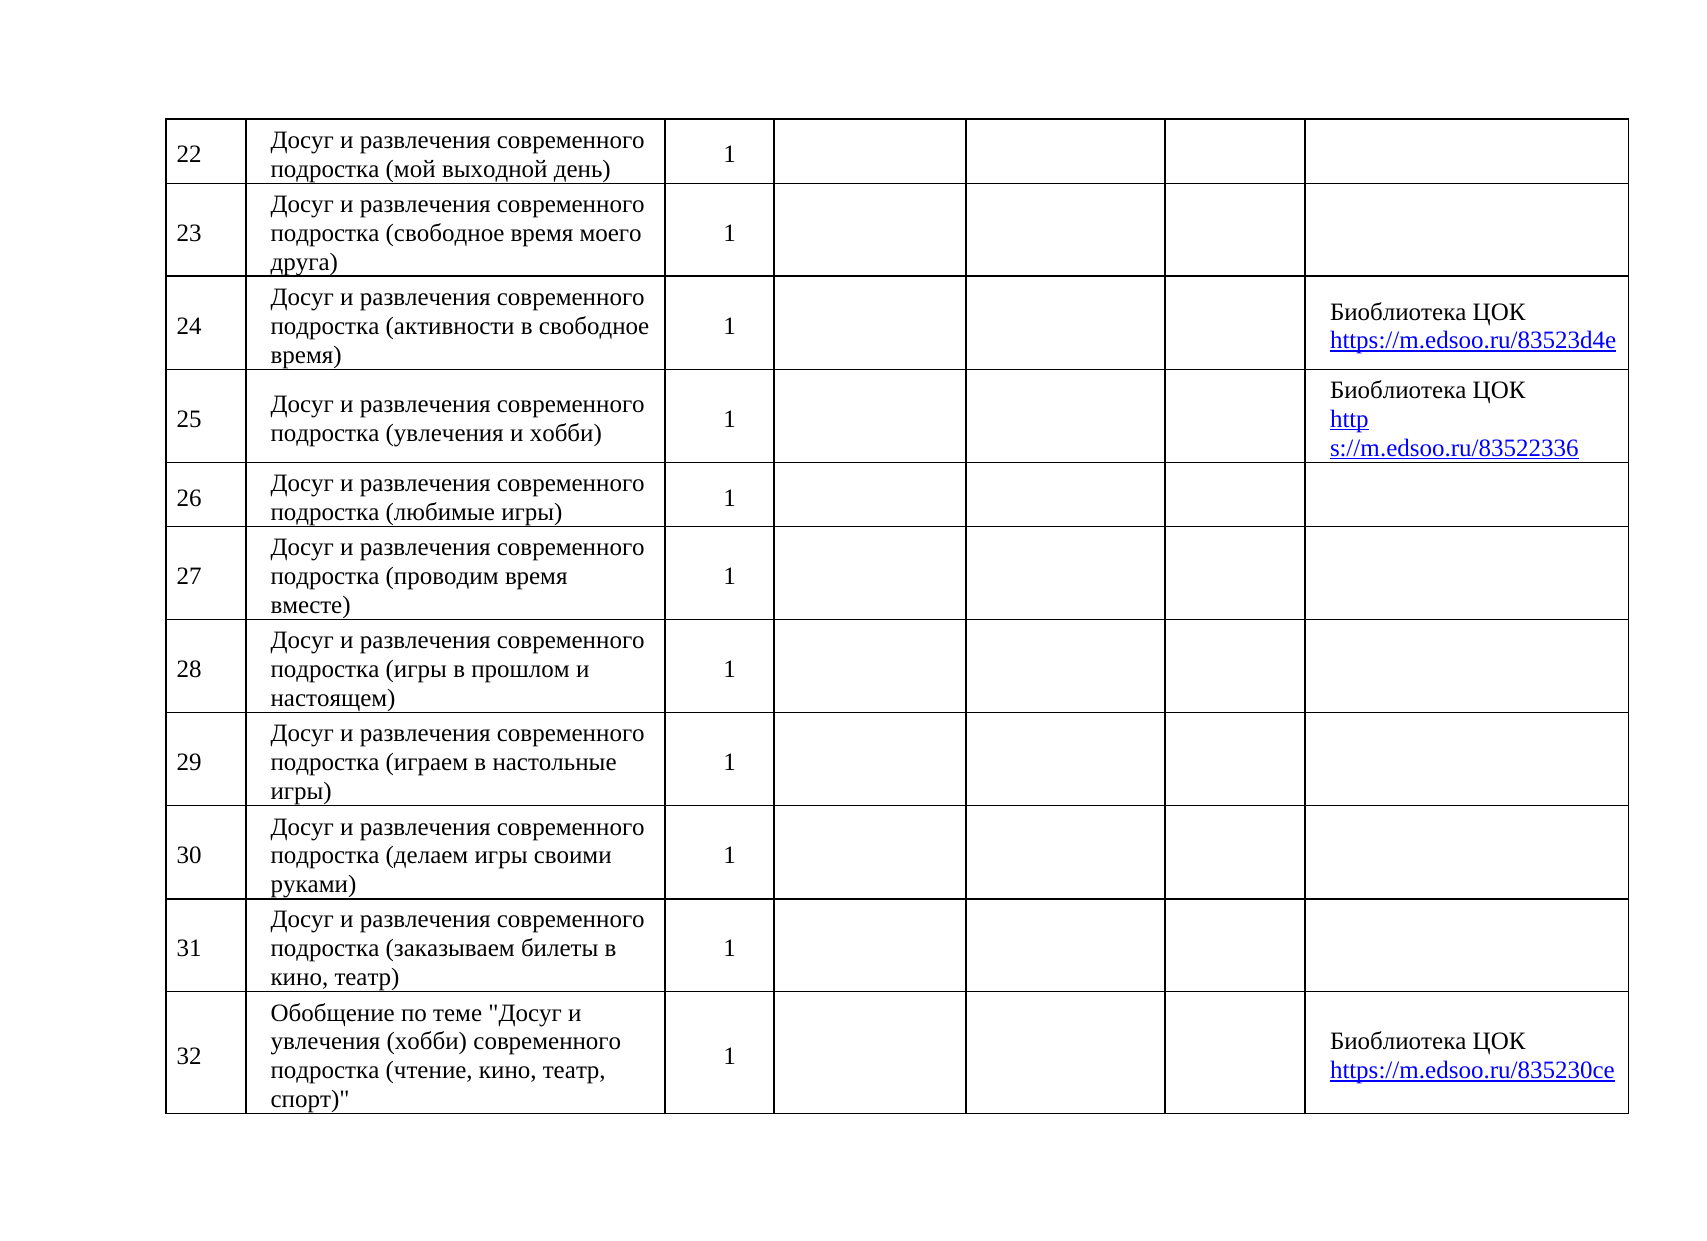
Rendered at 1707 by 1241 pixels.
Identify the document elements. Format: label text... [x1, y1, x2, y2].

table_cell [967, 900, 1164, 991]
table_cell [775, 370, 965, 461]
table_cell [1306, 900, 1628, 991]
table_cell [967, 277, 1164, 368]
table_cell [1166, 620, 1304, 712]
table_cell Досуг и развлечения современного подростка (заказываем билеты в кино, театр) [247, 900, 664, 991]
table_cell [1166, 806, 1304, 898]
table_cell 1 [666, 806, 773, 898]
table_cell Досуг и развлечения современного подростка (увлечения и хобби) [247, 370, 664, 461]
table_cell [775, 527, 965, 619]
table_cell Досуг и развлечения современного подростка (проводим время вместе) [247, 527, 664, 619]
table_cell 1 [666, 713, 773, 805]
table_cell [775, 620, 965, 712]
table_cell [1166, 184, 1304, 275]
table_cell [967, 527, 1164, 619]
table_cell [775, 806, 965, 898]
table_cell [1306, 120, 1628, 182]
table_cell [775, 277, 965, 368]
table_cell [1306, 713, 1628, 805]
table_cell [967, 620, 1164, 712]
table_cell [967, 120, 1164, 182]
table_cell [1306, 527, 1628, 619]
table_cell [1306, 184, 1628, 275]
table_cell [967, 992, 1164, 1113]
table_cell [1166, 713, 1304, 805]
table_cell Обобщение по теме "Досуг и увлечения (хобби) современного подростка (чтение, кино, театр, спорт)" [247, 992, 664, 1113]
table_cell 1 [666, 992, 773, 1113]
table_cell Досуг и развлечения современного подростка (мой выходной день) [247, 120, 664, 182]
table_cell [775, 900, 965, 991]
table_cell [967, 184, 1164, 275]
table_cell 1 [666, 527, 773, 619]
table_cell [775, 992, 965, 1113]
table_cell [1166, 277, 1304, 368]
table_cell 1 [666, 900, 773, 991]
table_cell [967, 463, 1164, 526]
table_cell 25 [167, 370, 245, 461]
table_cell [967, 806, 1164, 898]
table_cell [967, 370, 1164, 461]
table_cell 1 [666, 463, 773, 526]
table_cell Досуг и развлечения современного подростка (активности в свободное время) [247, 277, 664, 368]
table_cell Досуг и развлечения современного подростка (играем в настольные игры) [247, 713, 664, 805]
table_cell Биоблиотека ЦОК https://m.edsoo.ru/83523d4e [1306, 277, 1628, 368]
table_cell [1306, 620, 1628, 712]
table_cell 28 [167, 620, 245, 712]
table_cell [1306, 806, 1628, 898]
table_cell 1 [666, 120, 773, 182]
table_cell Досуг и развлечения современного подростка (свободное время моего друга) [247, 184, 664, 275]
table_cell Досуг и развлечения современного подростка (любимые игры) [247, 463, 664, 526]
table_cell [775, 120, 965, 182]
table_cell 29 [167, 713, 245, 805]
table_cell 31 [167, 900, 245, 991]
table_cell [1306, 992, 1628, 1113]
table_cell 22 [167, 120, 245, 182]
table_cell [1306, 463, 1628, 526]
table_cell 30 [167, 806, 245, 898]
table_cell 26 [167, 463, 245, 526]
table_cell [1166, 992, 1304, 1113]
table_cell 27 [167, 527, 245, 619]
table_cell [775, 713, 965, 805]
table_cell 1 [666, 620, 773, 712]
table_cell [1166, 463, 1304, 526]
table_cell Биоблиотека ЦОК https://m.edsoo.ru/83522336 [1306, 370, 1628, 461]
table_cell 1 [666, 370, 773, 461]
table_cell [1166, 527, 1304, 619]
table_cell [1166, 370, 1304, 461]
table_cell 1 [666, 277, 773, 368]
table_cell 1 [666, 184, 773, 275]
table_cell [1166, 120, 1304, 182]
table_cell [775, 184, 965, 275]
table_cell 23 [167, 184, 245, 275]
table_cell 32 [167, 992, 245, 1113]
table_cell [967, 713, 1164, 805]
table_cell Досуг и развлечения современного подростка (игры в прошлом и настоящем) [247, 620, 664, 712]
table_cell 24 [167, 277, 245, 368]
table_cell Досуг и развлечения современного подростка (делаем игры своими руками) [247, 806, 664, 898]
table_cell [1166, 900, 1304, 991]
table_cell [775, 463, 965, 526]
